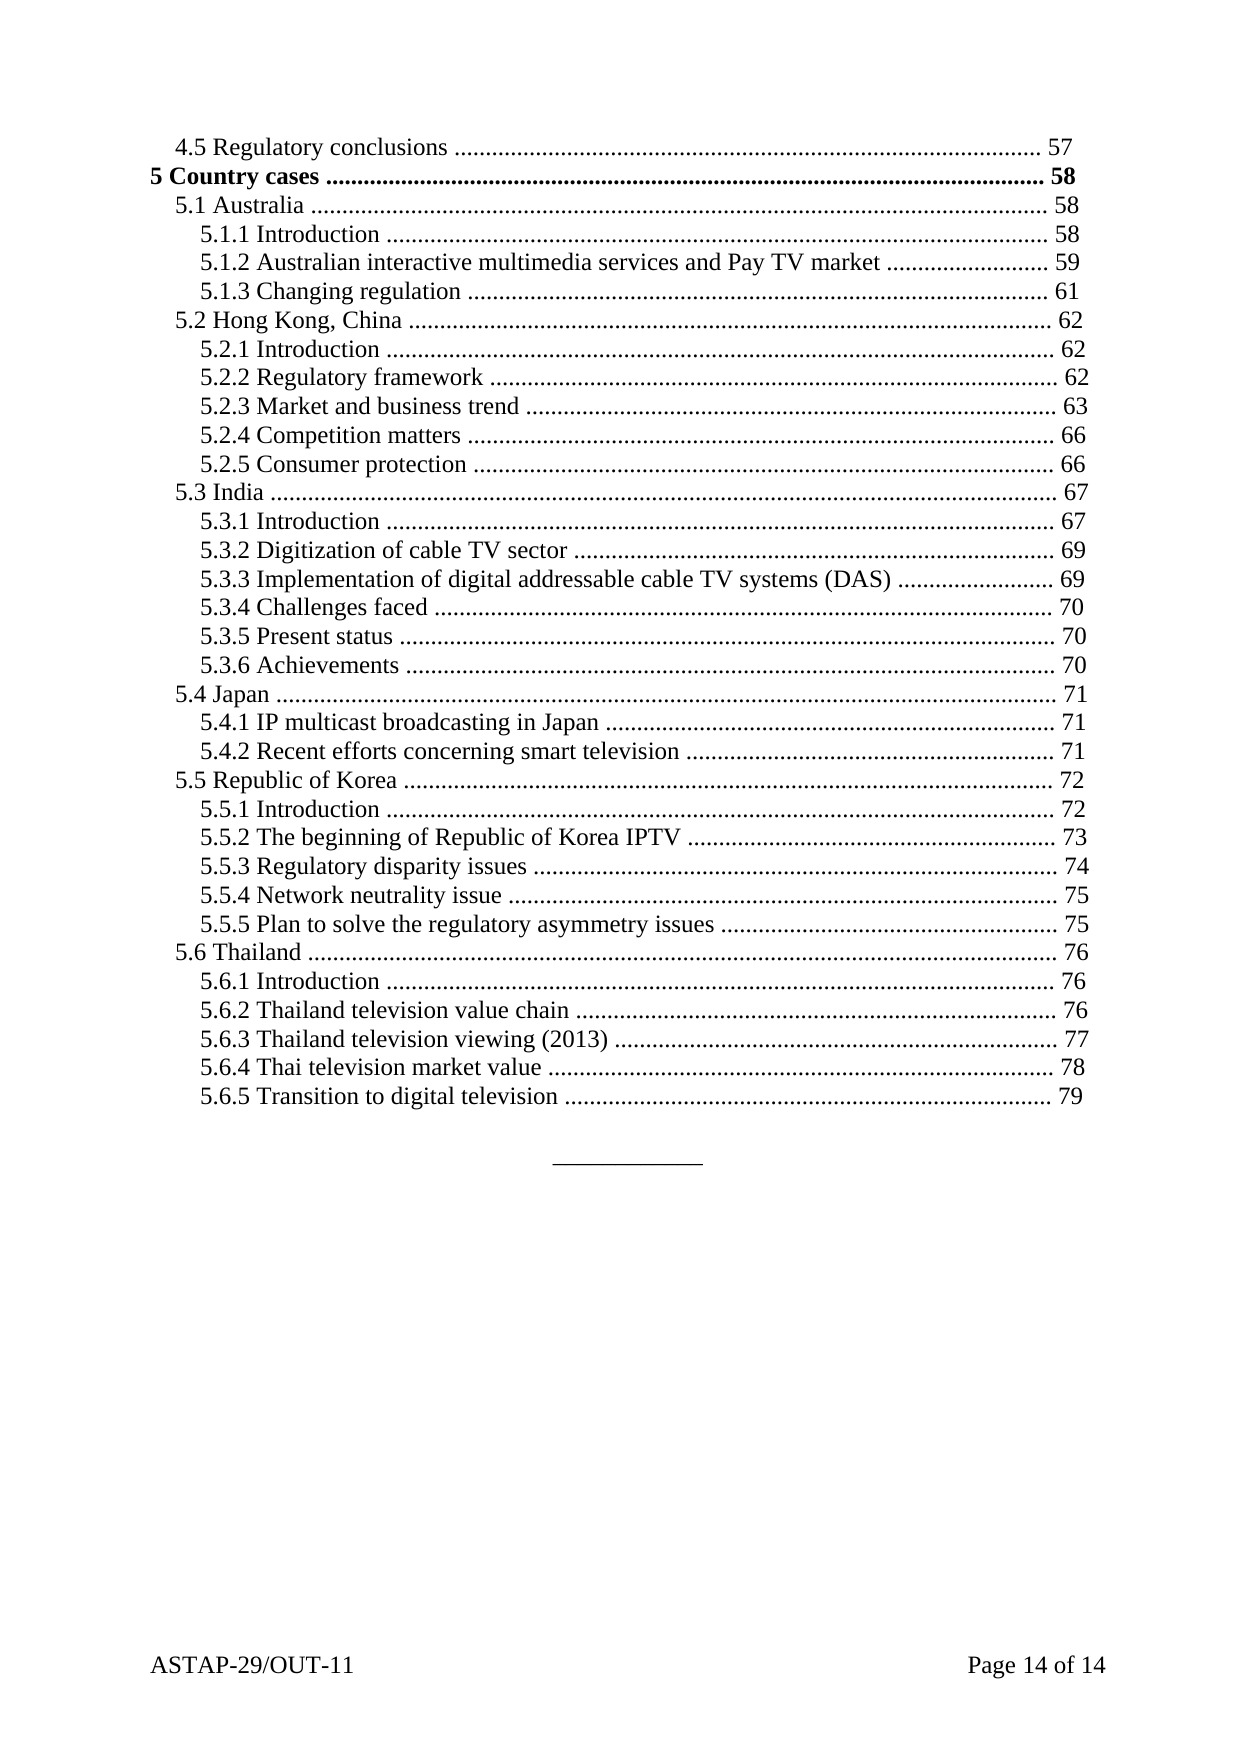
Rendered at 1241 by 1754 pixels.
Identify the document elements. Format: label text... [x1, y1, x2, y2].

text 5.5.1 Introduction ........................................................................................................... 72 [200, 794, 1105, 822]
text 5.4.1 IP multicast broadcasting in Japan ........................................................................ 71 [200, 707, 1105, 736]
text 5.1.1 Introduction .......................................................................................................... 58 [200, 219, 1105, 247]
text 5.5.4 Network neutrality issue ........................................................................................ 75 [200, 880, 1105, 909]
text 5.3.3 Implementation of digital addressable cable TV systems (DAS) ......................... 69 [200, 564, 1105, 592]
text 5.2.2 Regulatory framework ........................................................................................... 62 [200, 362, 1105, 391]
text 5.2 Hong Kong, China ....................................................................................................... 62 [175, 305, 1105, 334]
text 5.3.2 Digitization of cable TV sector ............................................................................. 69 [200, 535, 1105, 564]
text 5.5 Republic of Korea ........................................................................................................ 72 [175, 765, 1105, 794]
text 5.1 Australia ...................................................................................................................... 58 [175, 190, 1105, 219]
text 5.6.1 Introduction ........................................................................................................... 76 [200, 966, 1105, 995]
text 4.5 Regulatory conclusions .............................................................................................. 57 [175, 132, 1105, 161]
text 5.2.5 Consumer protection ............................................................................................. 66 [200, 449, 1105, 477]
text 5.3.5 Present status ......................................................................................................... 70 [200, 621, 1105, 650]
text 5.6.4 Thai television market value ................................................................................. 78 [200, 1052, 1105, 1081]
text 5.6.2 Thailand television value chain ............................................................................. 76 [200, 995, 1105, 1024]
text 5.5.3 Regulatory disparity issues .................................................................................... 74 [200, 851, 1105, 880]
text 5.4 Japan ............................................................................................................................. 71 [175, 679, 1105, 707]
text 5.2.1 Introduction ........................................................................................................... 62 [200, 334, 1105, 362]
text 5.6.3 Thailand television viewing (2013) ....................................................................... 77 [200, 1024, 1105, 1052]
text 5 Country cases ................................................................................................................... 58 [150, 161, 1105, 190]
text 5.3.6 Achievements ........................................................................................................ 70 [200, 650, 1105, 679]
text 5.3 India .............................................................................................................................. 67 [175, 477, 1105, 506]
text 5.6 Thailand ........................................................................................................................ 76 [175, 937, 1105, 966]
text 5.3.4 Challenges faced ................................................................................................... 70 [200, 592, 1105, 621]
text 5.2.3 Market and business trend ..................................................................................... 63 [200, 391, 1105, 420]
text ____________ [150, 1139, 1105, 1167]
text 5.4.2 Recent efforts concerning smart television ........................................................... 71 [200, 736, 1105, 765]
text 5.5.5 Plan to solve the regulatory asymmetry issues ...................................................... 75 [200, 909, 1105, 937]
text 5.2.4 Competition matters .............................................................................................. 66 [200, 420, 1105, 449]
text 5.6.5 Transition to digital television .............................................................................. 79 [200, 1081, 1105, 1110]
text 5.3.1 Introduction ........................................................................................................... 67 [200, 506, 1105, 535]
text 5.5.2 The beginning of Republic of Korea IPTV ........................................................... 73 [200, 822, 1105, 851]
text 5.1.3 Changing regulation ............................................................................................. 61 [200, 276, 1105, 305]
text 5.1.2 Australian interactive multimedia services and Pay TV market .......................... 59 [200, 247, 1105, 276]
